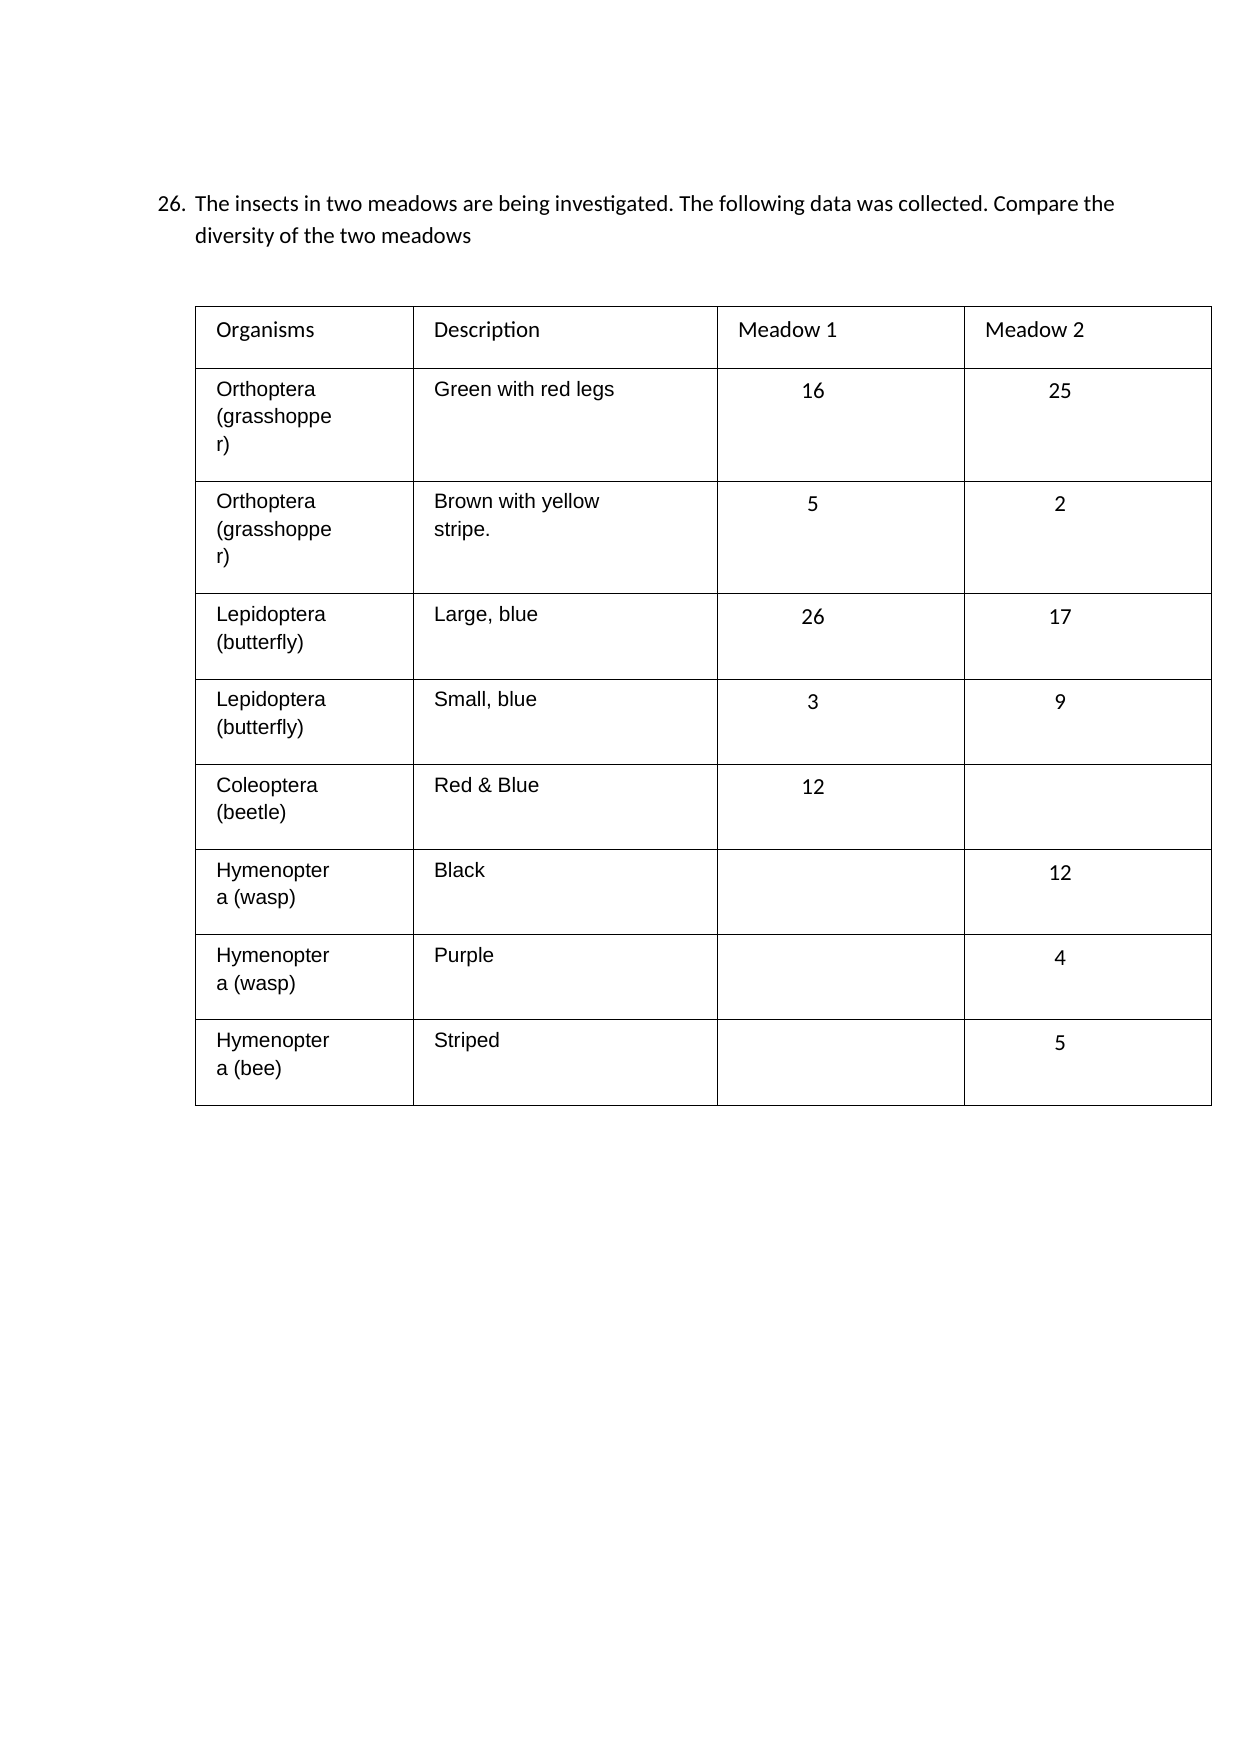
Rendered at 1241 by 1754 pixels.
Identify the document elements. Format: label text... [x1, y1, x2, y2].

table_cell 4 [965, 935, 1211, 1019]
table_header Meadow 1 [718, 307, 964, 368]
table_cell Purple [414, 935, 717, 1019]
table_cell Orthoptera (grasshopper) [196, 369, 413, 481]
table_cell [718, 935, 964, 1019]
table_cell 5 [965, 1020, 1211, 1104]
table_cell [718, 1020, 964, 1104]
table_cell Lepidoptera (butterfly) [196, 594, 413, 678]
table_cell Large, blue [414, 594, 717, 678]
table_cell [965, 765, 1211, 849]
table_cell 12 [718, 765, 964, 849]
table_cell Hymenoptera (bee) [196, 1020, 413, 1104]
table_header Description [414, 307, 717, 368]
table_header Organisms [196, 307, 413, 368]
table_cell Red & Blue [414, 765, 717, 849]
table_cell 12 [965, 850, 1211, 934]
table_cell 17 [965, 594, 1211, 678]
table_cell Hymenoptera (wasp) [196, 850, 413, 934]
table_cell Brown with yellow stripe. [414, 482, 717, 593]
table_cell Small, blue [414, 680, 717, 764]
table_cell 5 [718, 482, 964, 593]
table_cell Striped [414, 1020, 717, 1104]
table_cell 3 [718, 680, 964, 764]
table_cell Coleoptera (beetle) [196, 765, 413, 849]
table_cell 9 [965, 680, 1211, 764]
table_cell [718, 850, 964, 934]
table_header Meadow 2 [965, 307, 1211, 368]
table_cell Orthoptera (grasshopper) [196, 482, 413, 593]
table_cell Hymenoptera (wasp) [196, 935, 413, 1019]
table_cell Lepidoptera (butterfly) [196, 680, 413, 764]
table_cell 26 [718, 594, 964, 678]
table_cell 25 [965, 369, 1211, 481]
table_cell Green with red legs [414, 369, 717, 481]
list The insects in two meadows are being investigated. The following data was collected. Compare the diversity of the two meadows [157, 189, 1123, 249]
table_cell Black [414, 850, 717, 934]
table_cell 2 [965, 482, 1211, 593]
table_cell 16 [718, 369, 964, 481]
